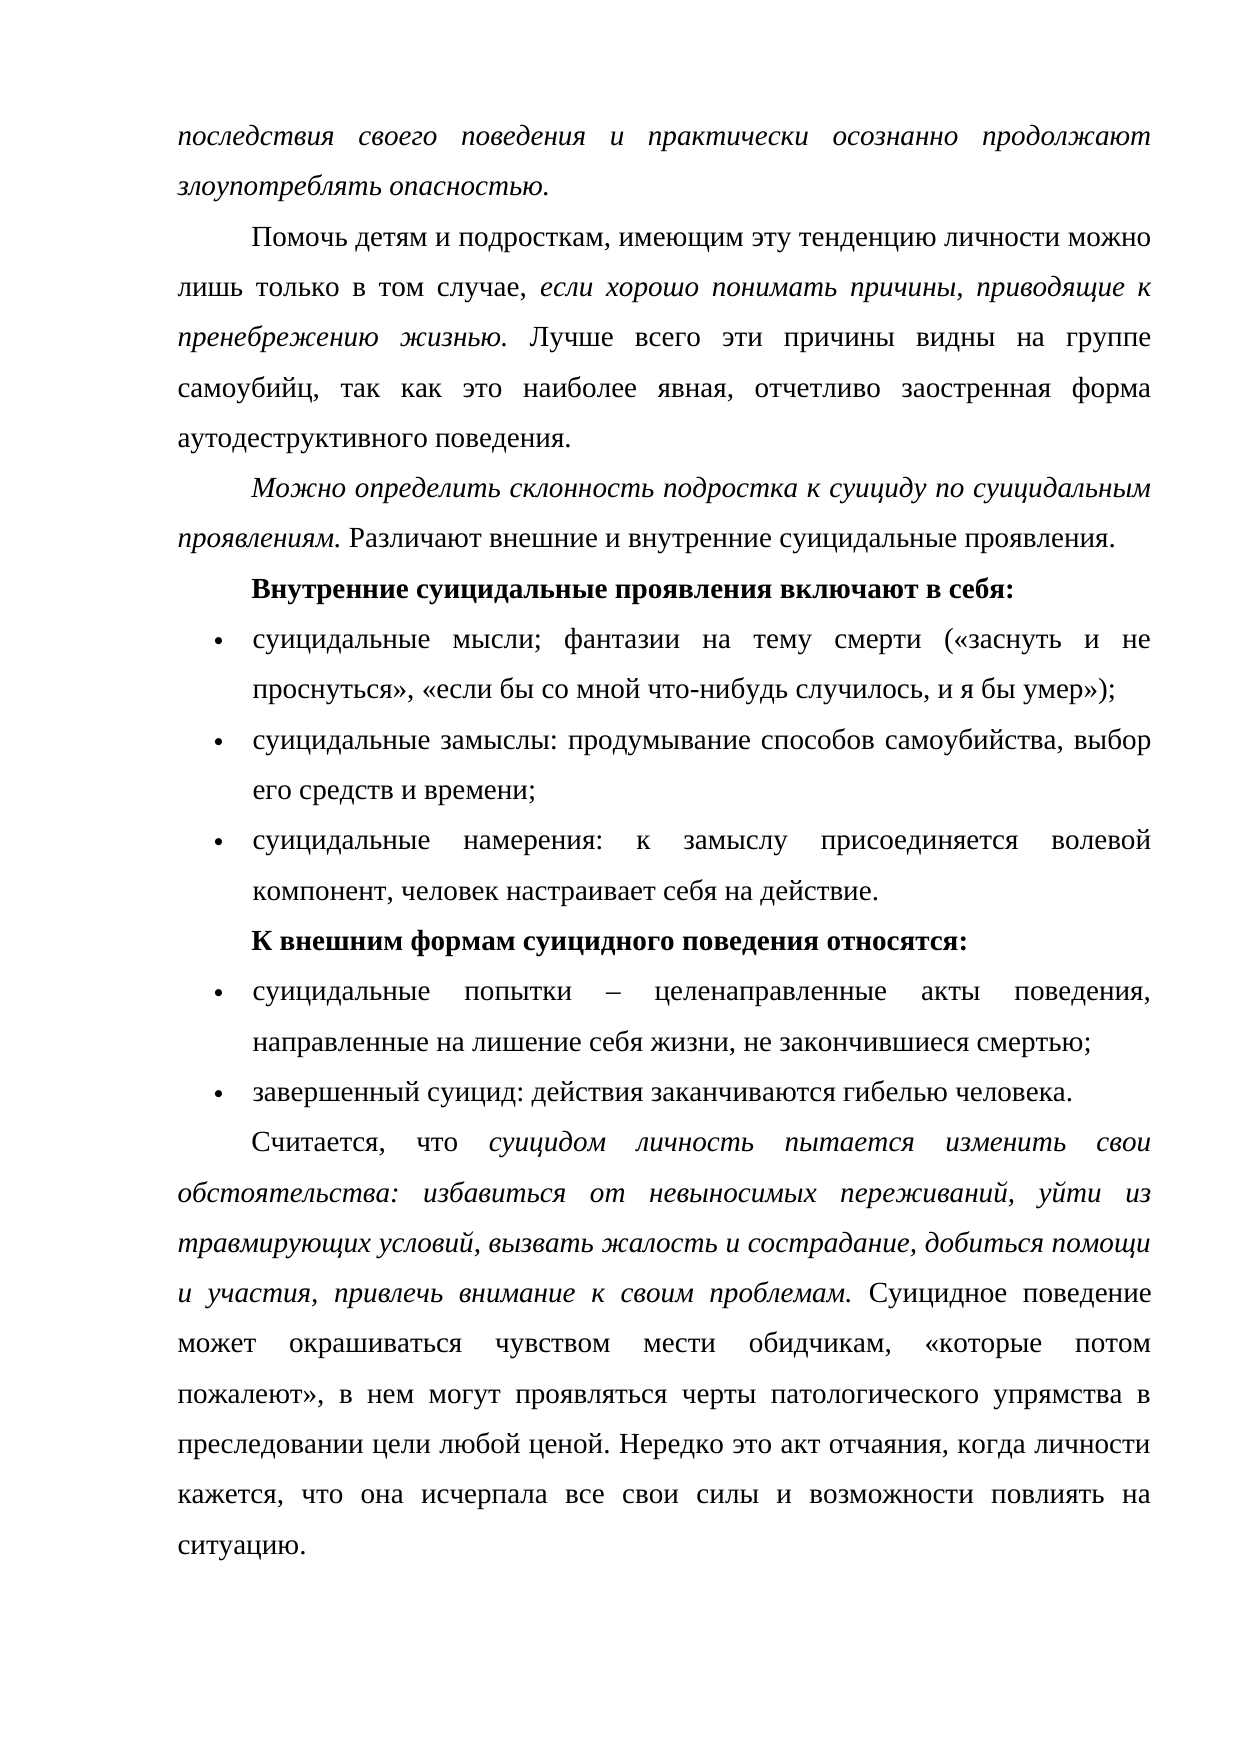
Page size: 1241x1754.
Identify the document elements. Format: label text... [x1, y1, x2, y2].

text Внутренние суицидальные проявления включают в себя: [177, 571, 1152, 604]
list суицидальные замыслы: продумывание способов самоубийства, выбор его средств и времени; [215, 722, 1152, 806]
list завершенный суицид: действия заканчиваются гибелью человека. [215, 1074, 1152, 1108]
list суицидальные попытки – целенаправленные акты поведения, направленные на лишение себя жизни, не закончившиеся смертью; [215, 973, 1152, 1057]
list суицидальные мысли; фантазии на тему смерти («заснуть и не проснуться», «если бы со мной что-нибудь случилось, и я бы умер»); [215, 621, 1152, 705]
list суицидальные намерения: к замыслу присоединяется волевой компонент, человек настраивает себя на действие. [215, 822, 1152, 906]
text К внешним формам суицидного поведения относятся: [177, 923, 1152, 957]
text Помочь детям и подросткам, имеющим эту тенденцию личности можно лишь только в том случае, если хорошо понимать причины, приводящие к пренебрежению жизнью. Лучше всего эти причины видны на группе самоубийц, так как это наиболее явная, отчетливо заостренная форма аутодеструктивного поведения. [177, 219, 1152, 453]
text Считается, что суицидом личность пытается изменить свои обстоятельства: избавиться от невыносимых переживаний, уйти из травмирующих условий, вызвать жалость и сострадание, добиться помощи и участия, привлечь внимание к своим проблемам. Суицидное поведение может окрашиваться чувством мести обидчикам, «которые потом пожалеют», в нем могут проявляться черты патологического упрямства в преследовании цели любой ценой. Нередко это акт отчаяния, когда личности кажется, что она исчерпала все свои силы и возможности повлиять на ситуацию. [177, 1124, 1152, 1560]
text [177, 118, 1152, 202]
text Можно определить склонность подростка к суициду по суицидальным проявлениям. Различают внешние и внутренние суицидальные проявления. [177, 470, 1152, 554]
